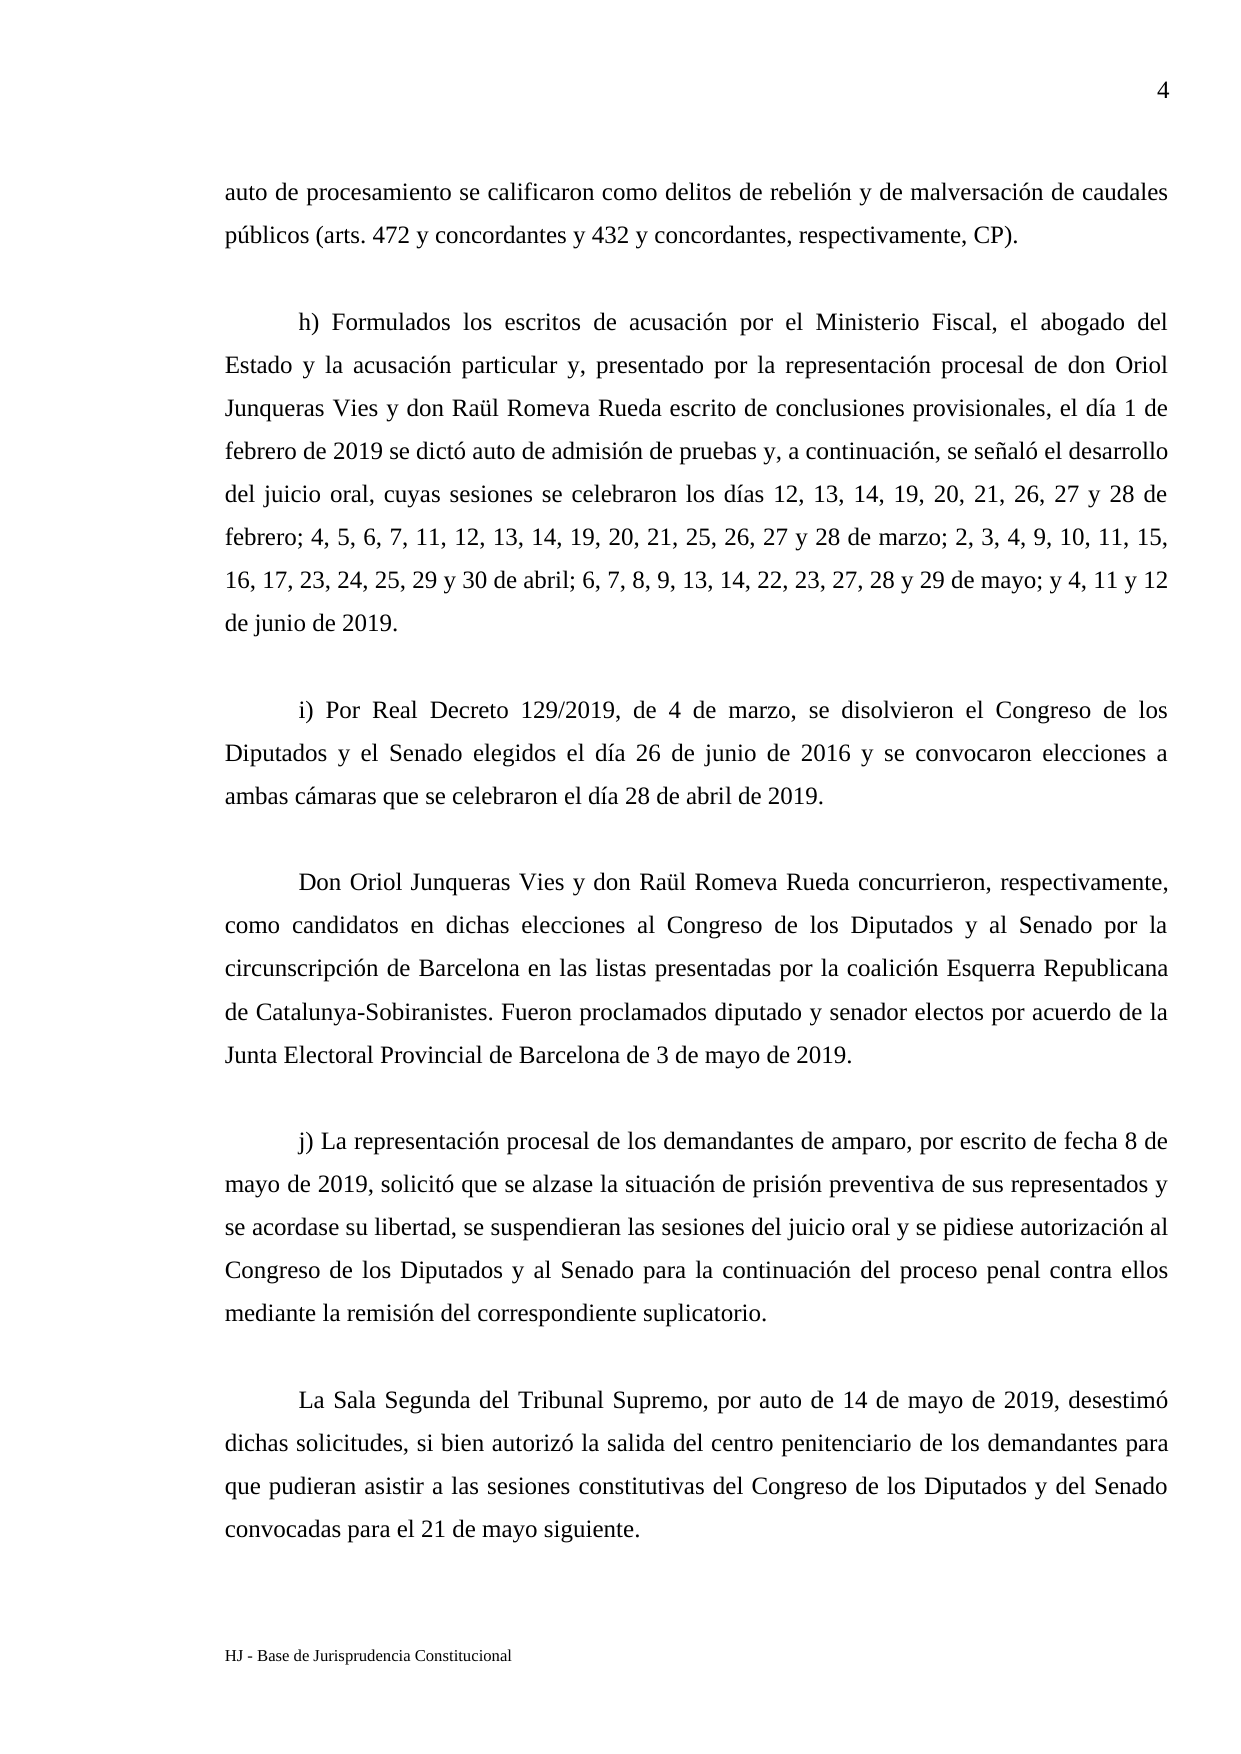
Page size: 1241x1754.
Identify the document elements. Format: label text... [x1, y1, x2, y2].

text j) La representación procesal de los demandantes de amparo, por escrito de fecha 8 de mayo de 2019, solicitó que se alzase la situación de prisión preventiva de sus representados y se acordase su libertad, se suspendieran las sesiones del juicio oral y se pidiese autorización al Congreso de los Diputados y al Senado para la continuación del proceso penal contra ellos mediante la remisión del correspondiente suplicatorio. [224, 1126, 1169, 1327]
text La Sala Segunda del Tribunal Supremo, por auto de 14 de mayo de 2019, desestimó dichas solicitudes, si bien autorizó la salida del centro penitenciario de los demandantes para que pudieran asistir a las sesiones constitutivas del Congreso de los Diputados y del Senado convocadas para el 21 de mayo siguiente. [224, 1385, 1169, 1543]
text h) Formulados los escritos de acusación por el Ministerio Fiscal, el abogado del Estado y la acusación particular y, presentado por la representación procesal de don Oriol Junqueras Vies y don Raül Romeva Rueda escrito de conclusiones provisionales, el día 1 de febrero de 2019 se dictó auto de admisión de pruebas y, a continuación, se señaló el desarrollo del juicio oral, cuyas sesiones se celebraron los días 12, 13, 14, 19, 20, 21, 26, 27 y 28 de febrero; 4, 5, 6, 7, 11, 12, 13, 14, 19, 20, 21, 25, 26, 27 y 28 de marzo; 2, 3, 4, 9, 10, 11, 15, 16, 17, 23, 24, 25, 29 y 30 de abril; 6, 7, 8, 9, 13, 14, 22, 23, 27, 28 y 29 de mayo; y 4, 11 y 12 de junio de 2019. [224, 307, 1169, 637]
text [224, 177, 1169, 249]
text Don Oriol Junqueras Vies y don Raül Romeva Rueda concurrieron, respectivamente, como candidatos en dichas elecciones al Congreso de los Diputados y al Senado por la circunscripción de Barcelona en las listas presentadas por la coalición Esquerra Republicana de Catalunya-Sobiranistes. Fueron proclamados diputado y senador electos por acuerdo de la Junta Electoral Provincial de Barcelona de 3 de mayo de 2019. [224, 867, 1169, 1068]
text i) Por Real Decreto 129/2019, de 4 de marzo, se disolvieron el Congreso de los Diputados y el Senado elegidos el día 26 de junio de 2016 y se convocaron elecciones a ambas cámaras que se celebraron el día 28 de abril de 2019. [224, 695, 1169, 810]
